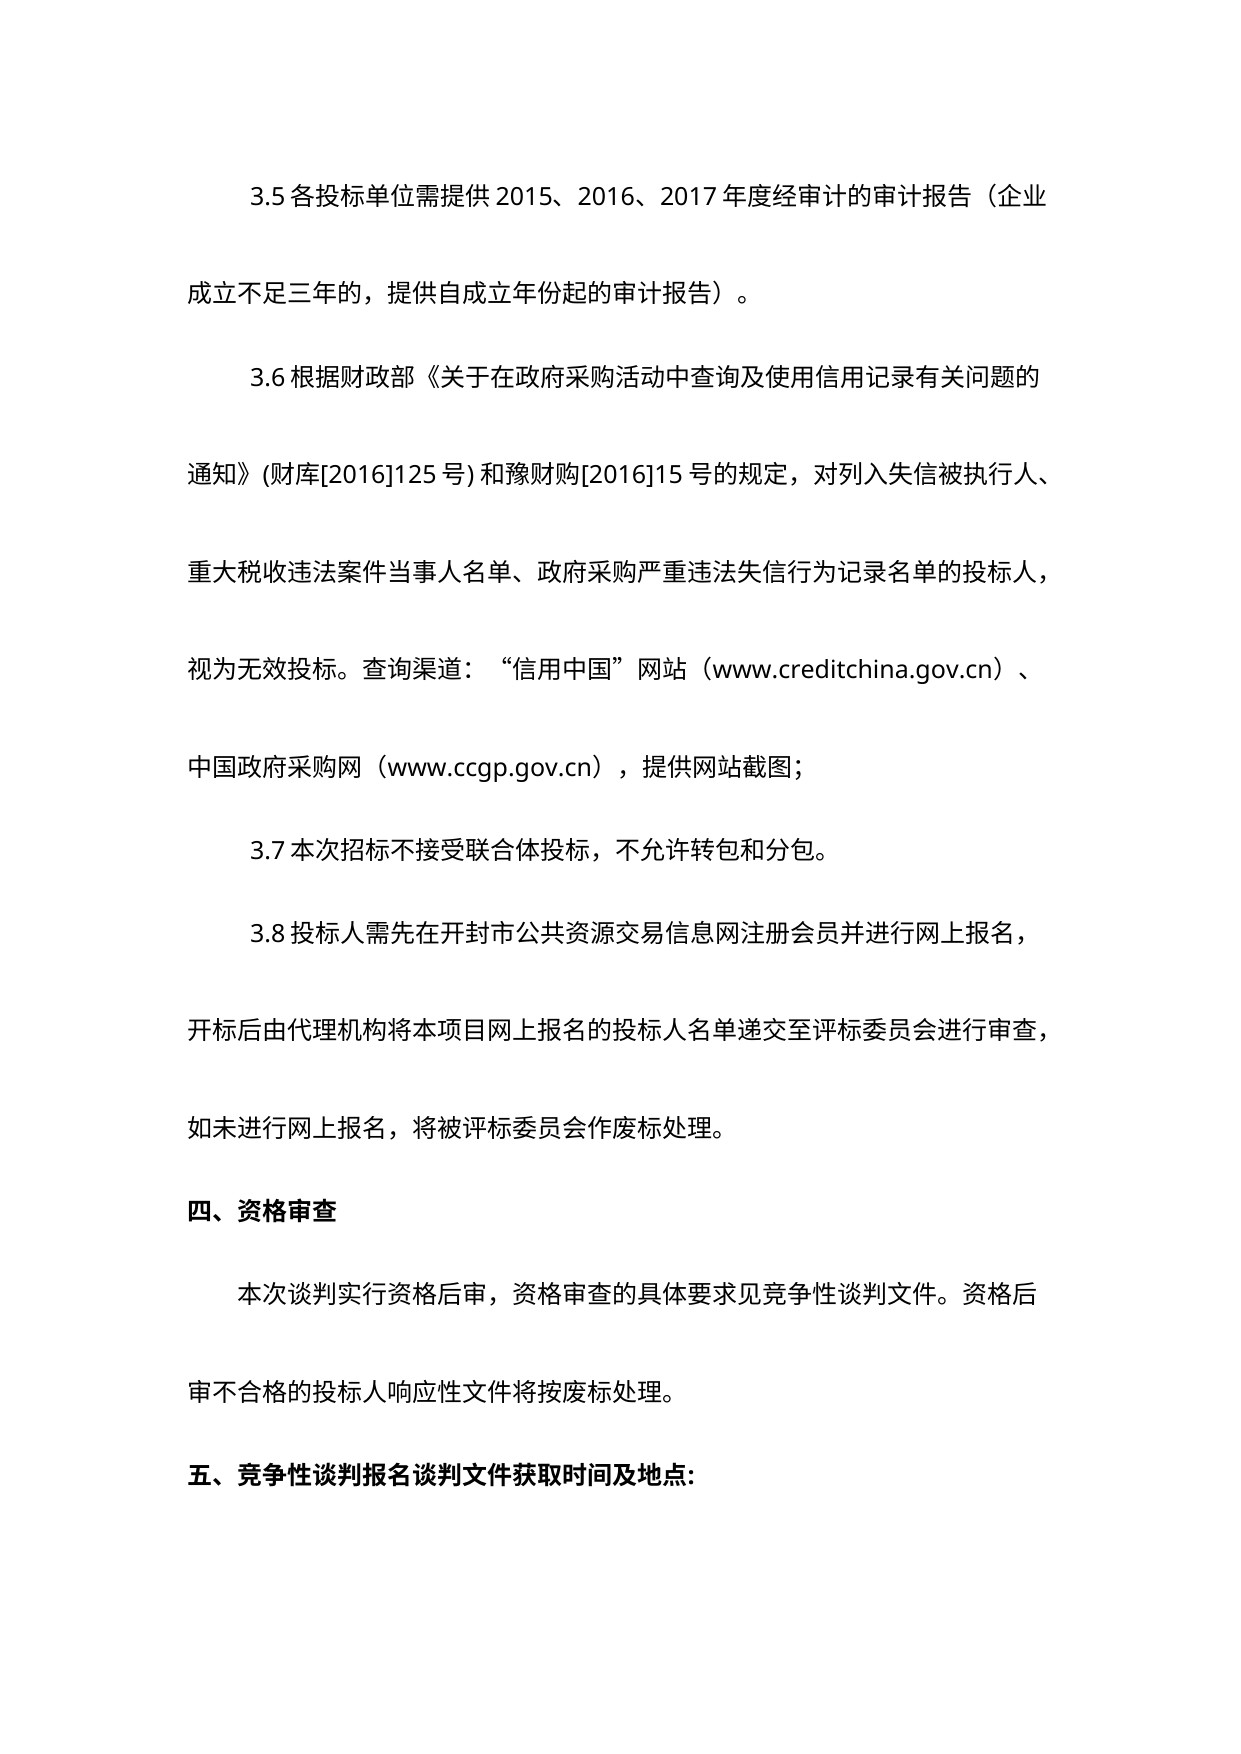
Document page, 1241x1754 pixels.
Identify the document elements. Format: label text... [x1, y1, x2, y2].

text 3.8投标人需先在开封市公共资源交易信息网注册会员并进行网上报名，开标后由代理机构将本项目网上报名的投标人名单递交至评标委员会进行审查，如未进行网上报名，将被评标委员会作废标处理。 [187, 899, 1053, 1159]
text 本次谈判实行资格后审，资格审查的具体要求见竞争性谈判文件。资格后审不合格的投标人响应性文件将按废标处理。 [187, 1260, 1053, 1423]
text 五、竞争性谈判报名谈判文件获取时间及地点: [187, 1441, 1053, 1506]
text 3.6根据财政部《关于在政府采购活动中查询及使用信用记录有关问题的通知》(财库[2016]125号) 和豫财购[2016]15号的规定，对列入失信被执行人、重大税收违法案件当事人名单、政府采购严重违法失信行为记录名单的投标人，视为无效投标。查询渠道：“信用中国”网站（www.creditchina.gov.cn）、中国政府采购网（www.ccgp.gov.cn），提供网站截图； [187, 343, 1053, 798]
text 3.5各投标单位需提供2015、2016、2017年度经审计的审计报告（企业成立不足三年的，提供自成立年份起的审计报告）。 [187, 162, 1053, 324]
text 3.7本次招标不接受联合体投标，不允许转包和分包。 [187, 816, 1053, 881]
text 四、资格审查 [187, 1177, 1053, 1242]
